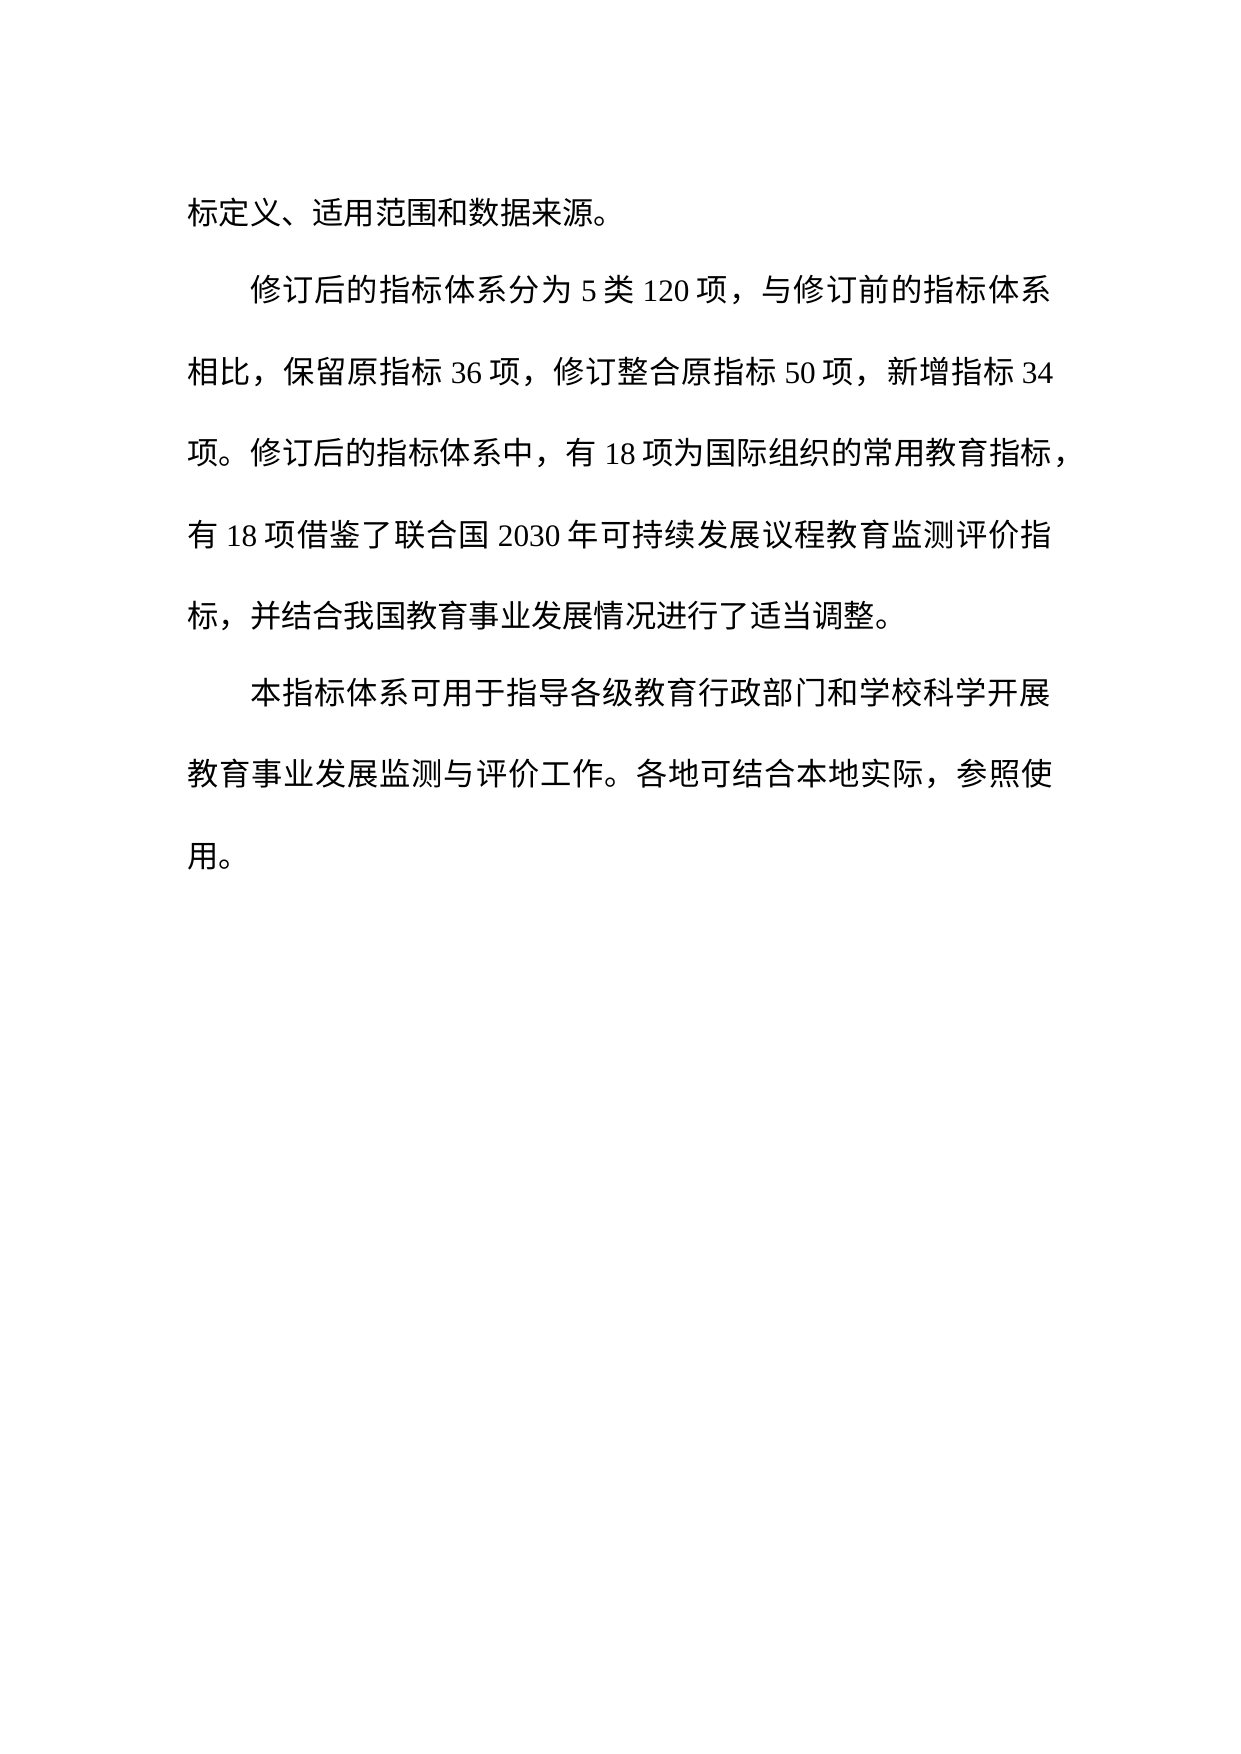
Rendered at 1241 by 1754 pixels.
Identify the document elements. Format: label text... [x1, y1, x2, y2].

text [187, 177, 1053, 245]
text 本指标体系可用于指导各级教育行政部门和学校科学开展教育事业发展监测与评价工作。各地可结合本地实际，参照使用。 [187, 657, 1053, 888]
text 修订后的指标体系分为5类120项，与修订前的指标体系相比，保留原指标36项，修订整合原指标50项，新增指标34项。修订后的指标体系中，有18项为国际组织的常用教育指标，有18项借鉴了联合国2030年可持续发展议程教育监测评价指标，并结合我国教育事业发展情况进行了适当调整。 [187, 254, 1053, 648]
